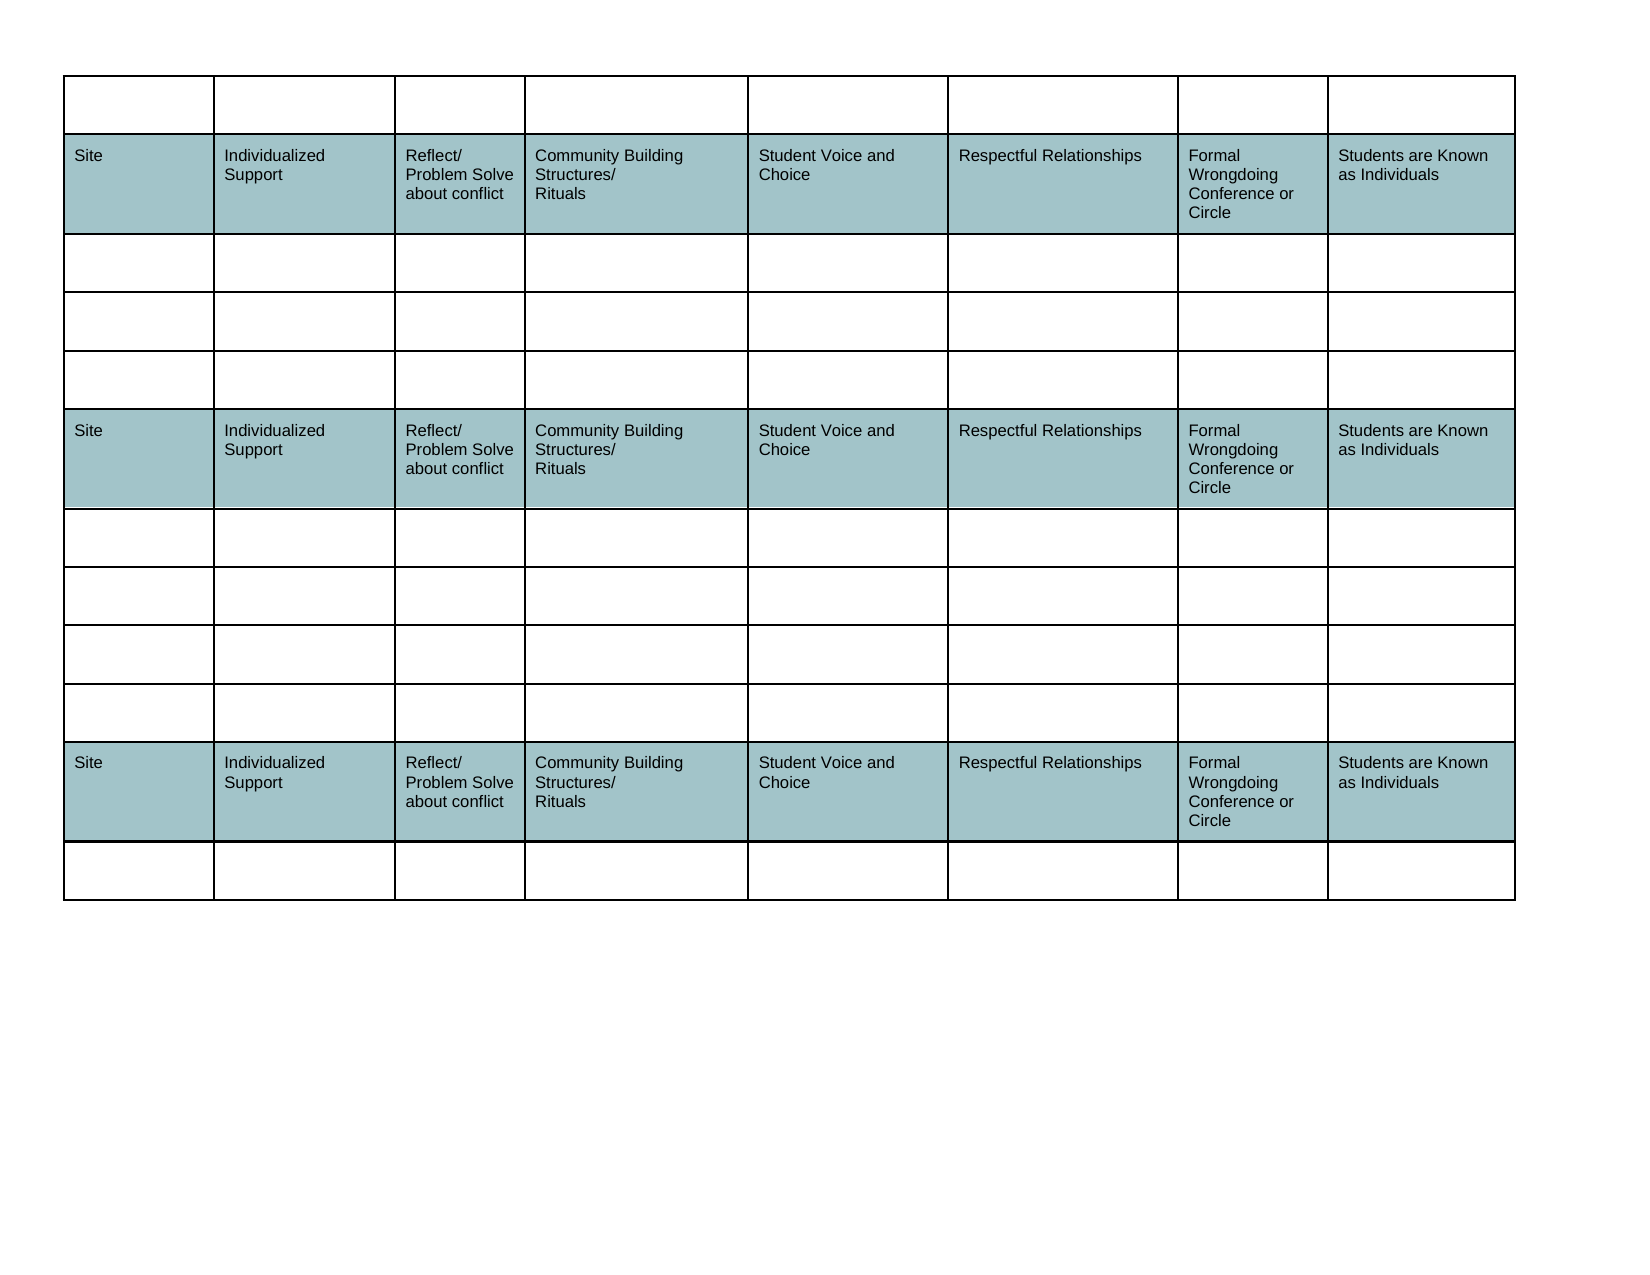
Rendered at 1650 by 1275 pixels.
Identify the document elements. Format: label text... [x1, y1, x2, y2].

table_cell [526, 135, 747, 233]
table_cell [749, 685, 947, 741]
table_cell Students are Known as Individuals [1329, 743, 1514, 840]
table_cell [1329, 568, 1514, 624]
table_cell [949, 352, 1177, 408]
table_cell [1179, 568, 1327, 624]
table_cell Community Building Structures/ Rituals [526, 743, 747, 840]
table_cell [65, 568, 213, 624]
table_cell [949, 135, 1177, 233]
table_cell [526, 510, 747, 566]
table_cell Individualized Support [215, 410, 394, 507]
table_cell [215, 135, 394, 233]
table_cell Site [65, 135, 213, 233]
table_cell [65, 626, 213, 682]
table_cell [526, 77, 747, 133]
table_cell [215, 352, 394, 408]
table_cell [949, 843, 1177, 899]
table_cell [949, 77, 1177, 133]
table_cell [1179, 843, 1327, 899]
table_cell [396, 843, 524, 899]
table_cell [396, 685, 524, 741]
table_cell [1179, 685, 1327, 741]
table_cell [65, 510, 213, 566]
table_cell Reflect/ Problem Solve about conflict [396, 410, 524, 507]
table_cell [749, 626, 947, 682]
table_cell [749, 135, 947, 233]
table_cell [65, 77, 213, 133]
table_cell [215, 843, 394, 899]
table_cell [1179, 510, 1327, 566]
table_cell [65, 685, 213, 741]
table_cell [65, 293, 213, 349]
table_cell [215, 626, 394, 682]
table_cell [526, 293, 747, 349]
table_cell Site [65, 743, 213, 840]
table_cell [1179, 235, 1327, 291]
table_cell Formal Wrongdoing Conference or Circle [1179, 743, 1327, 840]
table_cell [749, 352, 947, 408]
table_cell [749, 568, 947, 624]
table_cell [1179, 626, 1327, 682]
table_cell [526, 568, 747, 624]
table_cell [215, 510, 394, 566]
table_cell [526, 843, 747, 899]
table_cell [396, 135, 524, 233]
table_cell Student Voice and Choice [749, 410, 947, 507]
table_cell [215, 685, 394, 741]
table_cell Respectful Relationships [949, 410, 1177, 507]
table_cell [396, 568, 524, 624]
table_cell [396, 510, 524, 566]
table_cell [526, 626, 747, 682]
table_cell Formal Wrongdoing Conference or Circle [1179, 410, 1327, 507]
table_cell [1329, 293, 1514, 349]
table_cell [1179, 352, 1327, 408]
table_cell [949, 568, 1177, 624]
table_cell [215, 568, 394, 624]
table_cell [949, 293, 1177, 349]
table_cell Community Building Structures/ Rituals [526, 410, 747, 507]
table_cell [396, 293, 524, 349]
table_cell [1329, 843, 1514, 899]
table_cell Site [65, 410, 213, 507]
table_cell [1329, 135, 1514, 233]
table_cell [65, 235, 213, 291]
table_cell Student Voice and Choice [749, 743, 947, 840]
table_cell Reflect/ Problem Solve about conflict [396, 743, 524, 840]
table_cell [1329, 77, 1514, 133]
table_cell [215, 293, 394, 349]
table_cell [1329, 685, 1514, 741]
table_cell [396, 352, 524, 408]
table_cell [749, 510, 947, 566]
table_cell [65, 352, 213, 408]
table_cell [396, 626, 524, 682]
table_cell [215, 235, 394, 291]
table_cell [396, 235, 524, 291]
table_cell Students are Known as Individuals [1329, 410, 1514, 507]
table_cell [396, 77, 524, 133]
table_cell Respectful Relationships [949, 743, 1177, 840]
table_cell [215, 77, 394, 133]
table_cell [749, 77, 947, 133]
table_cell [1179, 77, 1327, 133]
table_cell [1329, 352, 1514, 408]
table_cell [526, 685, 747, 741]
table_cell [1329, 626, 1514, 682]
table_cell [949, 685, 1177, 741]
table_cell [1329, 235, 1514, 291]
table_cell [949, 510, 1177, 566]
table_cell [1329, 510, 1514, 566]
table_cell [949, 235, 1177, 291]
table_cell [1179, 135, 1327, 233]
table_cell [749, 843, 947, 899]
table_cell [1179, 293, 1327, 349]
table_cell [526, 352, 747, 408]
table_cell [65, 843, 213, 899]
table_cell [949, 626, 1177, 682]
table_cell [749, 235, 947, 291]
table_cell [526, 235, 747, 291]
table_cell [749, 293, 947, 349]
table_cell Individualized Support [215, 743, 394, 840]
